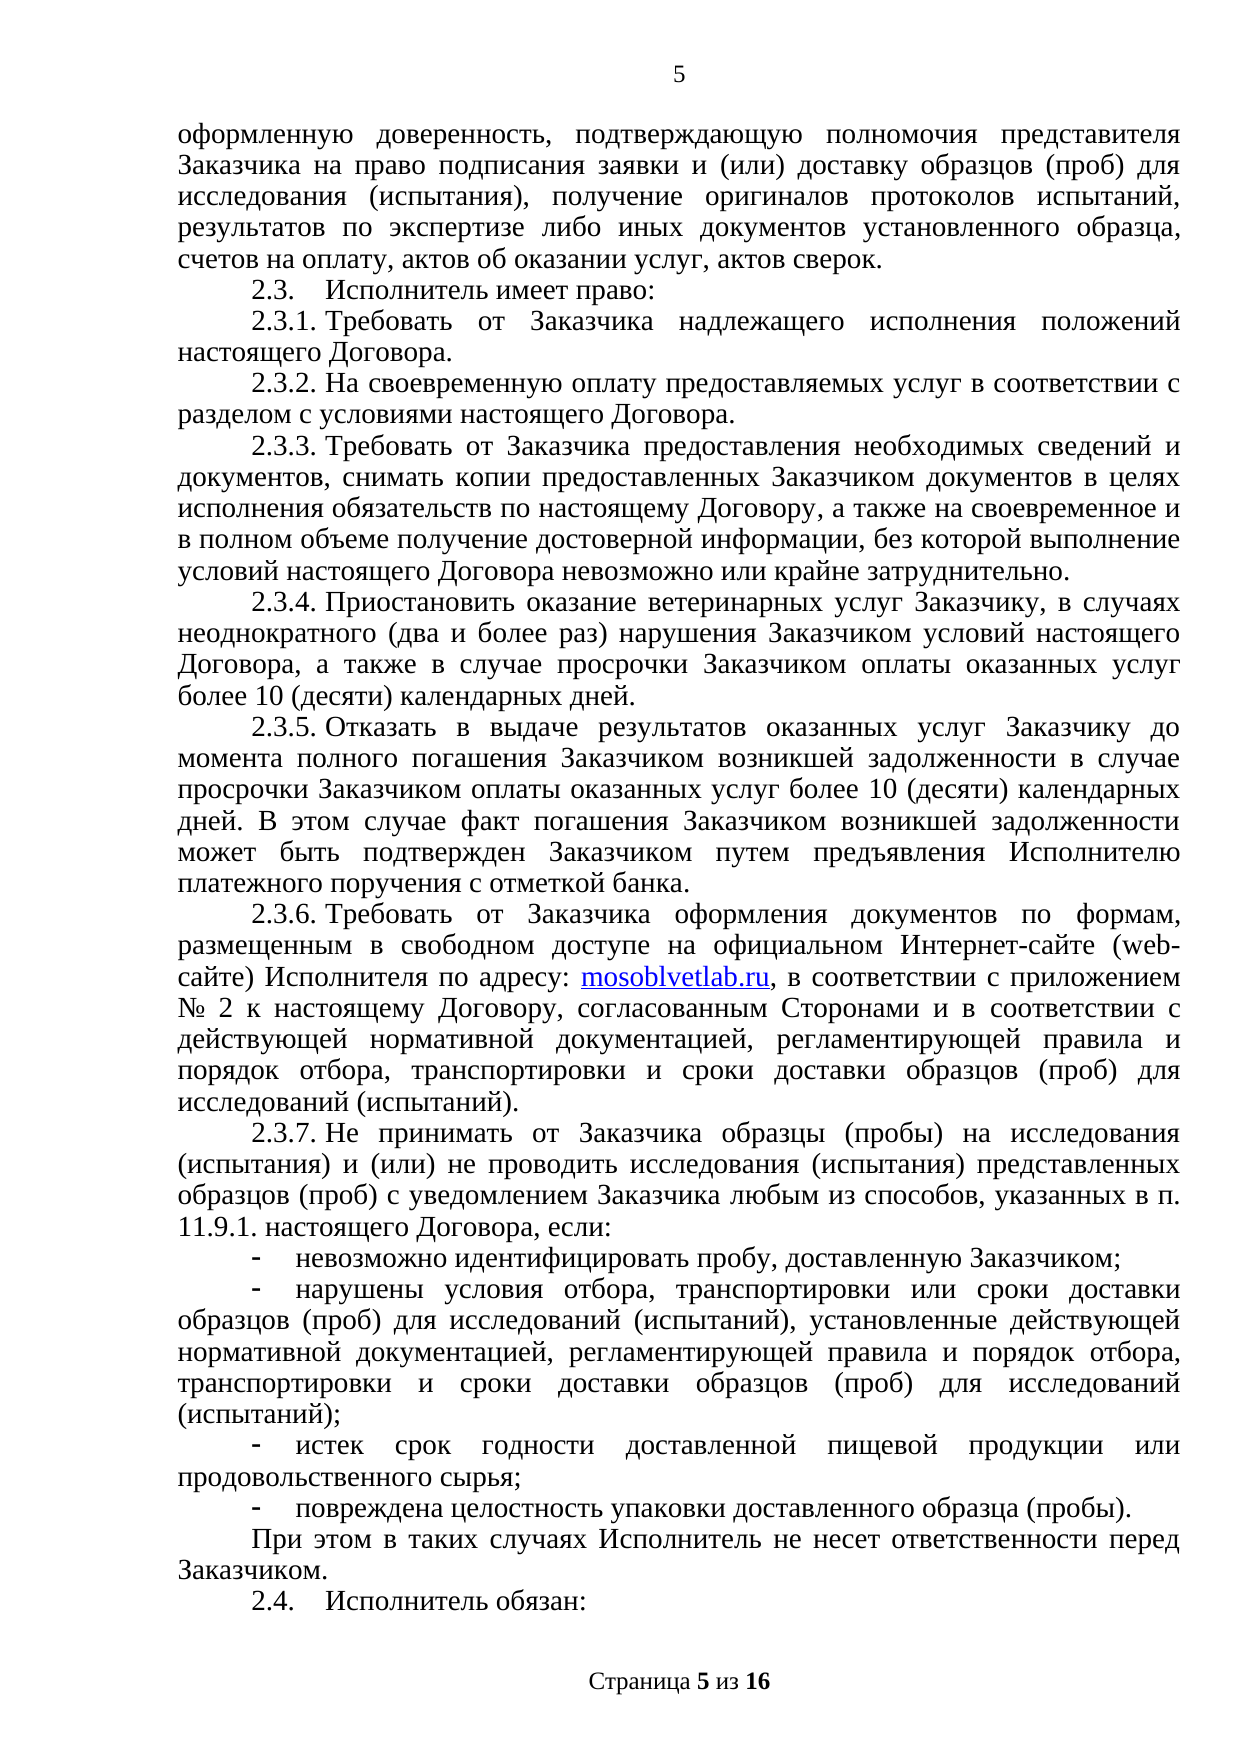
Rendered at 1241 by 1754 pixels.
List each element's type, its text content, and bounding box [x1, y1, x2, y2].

list нарушены условия отбора, транспортировки или сроки доставки образцов (проб) для исследований (испытаний), установленные действующей нормативной документацией, регламентирующей правила и порядок отбора, транспортировки и сроки доставки образцов (проб) для исследований (испытаний); [177, 1273, 1181, 1430]
list повреждена целостность упаковки доставленного образца (пробы). [177, 1492, 1181, 1523]
list Исполнитель имеет право: [177, 274, 1181, 305]
list Требовать от Заказчика предоставления необходимых сведений и документов, снимать копии предоставленных Заказчиком документов в целях исполнения обязательств по настоящему Договору, а также на своевременное и в полном объеме получение достоверной информации, без которой выполнение условий настоящего Договора невозможно или крайне затруднительно. [177, 430, 1181, 586]
list невозможно идентифицировать пробу, доставленную Заказчиком; [177, 1242, 1181, 1273]
list На своевременную оплату предоставляемых услуг в соответствии с разделом с условиями настоящего Договора. [177, 368, 1181, 430]
list Не принимать от Заказчика образцы (пробы) на исследования (испытания) и (или) не проводить исследования (испытания) представленных образцов (проб) с уведомлением Заказчика любым из способов, указанных в п. 11.9.1. настоящего Договора, если: [177, 1117, 1181, 1242]
list Приостановить оказание ветеринарных услуг Заказчику, в случаях неоднократного (два и более раз) нарушения Заказчиком условий настоящего Договора, а также в случае просрочки Заказчиком оплаты оказанных услуг более 10 (десяти) календарных дней. [177, 586, 1181, 711]
list Требовать от Заказчика надлежащего исполнения положений настоящего Договора. [177, 305, 1181, 368]
list При этом в таких случаях Исполнитель не несет ответственности перед Заказчиком. [177, 1523, 1181, 1586]
list Требовать от Заказчика оформления документов по формам, размещенным в свободном доступе на официальном Интернет-сайте (web-сайте) Исполнителя по адресу: mosoblvetlab.ru, в соответствии с приложением № 2 к настоящему Договору, согласованным Сторонами и в соответствии с действующей нормативной документацией, регламентирующей правила и порядок отбора, транспортировки и сроки доставки образцов (проб) для исследований (испытаний). [177, 899, 1181, 1117]
list Исполнитель обязан: [177, 1586, 1181, 1617]
list Отказать в выдаче результатов оказанных услуг Заказчику до момента полного погашения Заказчиком возникшей задолженности в случае просрочки Заказчиком оплаты оказанных услуг более 10 (десяти) календарных дней. В этом случае факт погашения Заказчиком возникшей задолженности может быть подтвержден Заказчиком путем предъявления Исполнителю платежного поручения с отметкой банка. [177, 711, 1181, 899]
list истек срок годности доставленной пищевой продукции или продовольственного сырья; [177, 1430, 1181, 1492]
